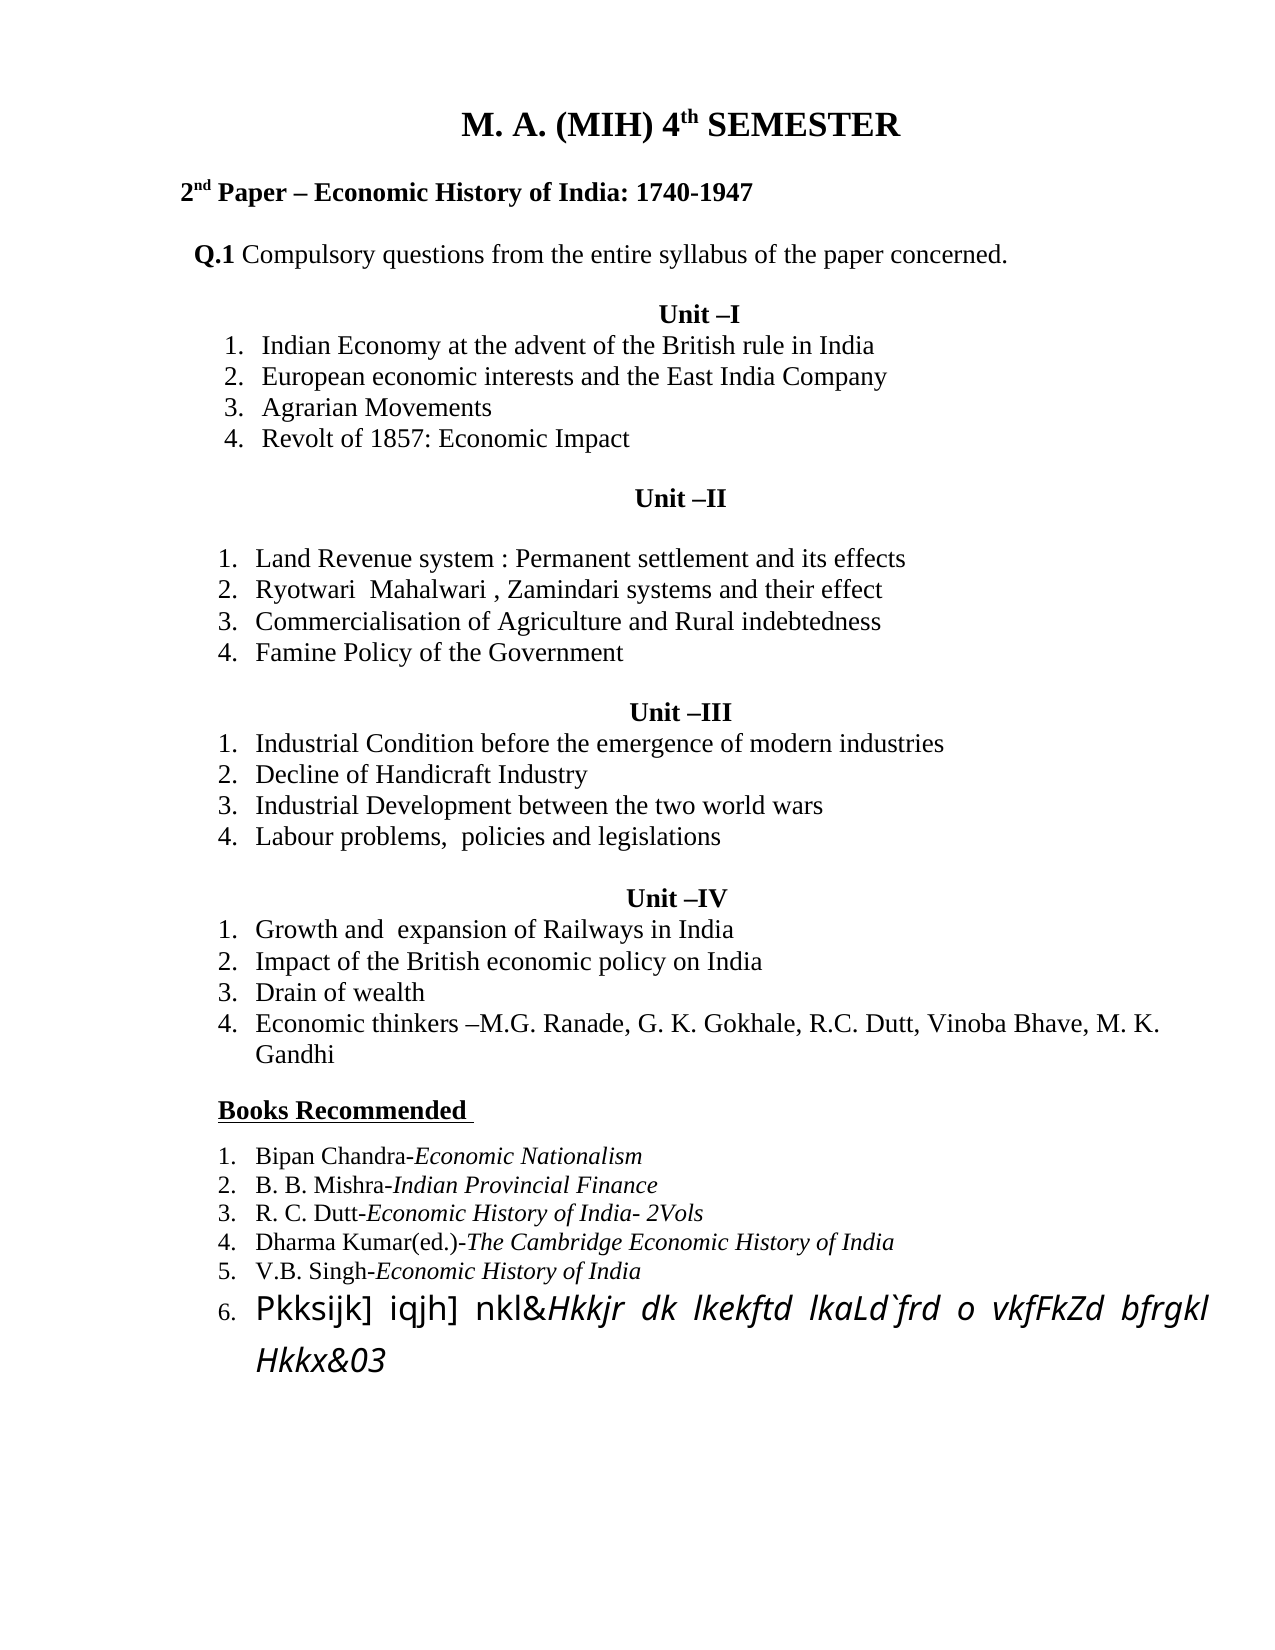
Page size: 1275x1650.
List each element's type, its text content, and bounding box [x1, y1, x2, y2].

list Ryotwari Mahalwari , Zamindari systems and their effect [218, 573, 1181, 604]
text Books Recommended [218, 1094, 1181, 1126]
list Agrarian Movements [224, 391, 1181, 422]
list Revolt of 1857: Economic Impact [224, 422, 1181, 454]
list Economic thinkers –M.G. Ranade, G. K. Gokhale, R.C. Dutt, Vinoba Bhave, M. K. Gandhi [218, 1007, 1167, 1069]
list V.B. Singh-Economic History of India [218, 1256, 1181, 1285]
list Bipan Chandra-Economic Nationalism [218, 1141, 1181, 1170]
list Impact of the British economic policy on India [218, 945, 1167, 976]
list Indian Economy at the advent of the British rule in India [224, 329, 1181, 360]
text Unit –IV [180, 882, 1167, 914]
text Unit –III [180, 696, 1181, 727]
list Industrial Development between the two world wars [218, 789, 1181, 820]
list Growth and expansion of Railways in India [218, 914, 1167, 945]
text Unit –I [218, 298, 1181, 329]
list Labour problems, policies and legislations [218, 820, 1181, 851]
list Famine Policy of the Government [218, 636, 1181, 667]
text Unit –II [180, 482, 1181, 513]
list B. B. Mishra-Indian Provincial Finance [218, 1170, 1181, 1198]
list Land Revenue system : Permanent settlement and its effects [218, 542, 1181, 573]
text Q.1 Compulsory questions from the entire syllabus of the paper concerned. [180, 238, 1181, 269]
text M. A. (MIH) 4th SEMESTER [180, 104, 1181, 144]
list Commercialisation of Agriculture and Rural indebtedness [218, 604, 1181, 636]
list Drain of wealth [218, 976, 1167, 1007]
list R. C. Dutt-Economic History of India- 2Vols [218, 1198, 1181, 1227]
text 2nd Paper – Economic History of India: 1740-1947 [180, 176, 1181, 207]
list European economic interests and the East India Company [224, 360, 1181, 391]
list Pkksijk] iqjh] nkl&Hkkjr dk lkekftd lkaLd`frd o vkfFkZd bfrgkl Hkkx&03 [218, 1285, 1209, 1382]
list Industrial Condition before the emergence of modern industries [218, 727, 1181, 758]
list Dharma Kumar(ed.)-The Cambridge Economic History of India [218, 1227, 1181, 1256]
list Decline of Handicraft Industry [218, 758, 1181, 789]
